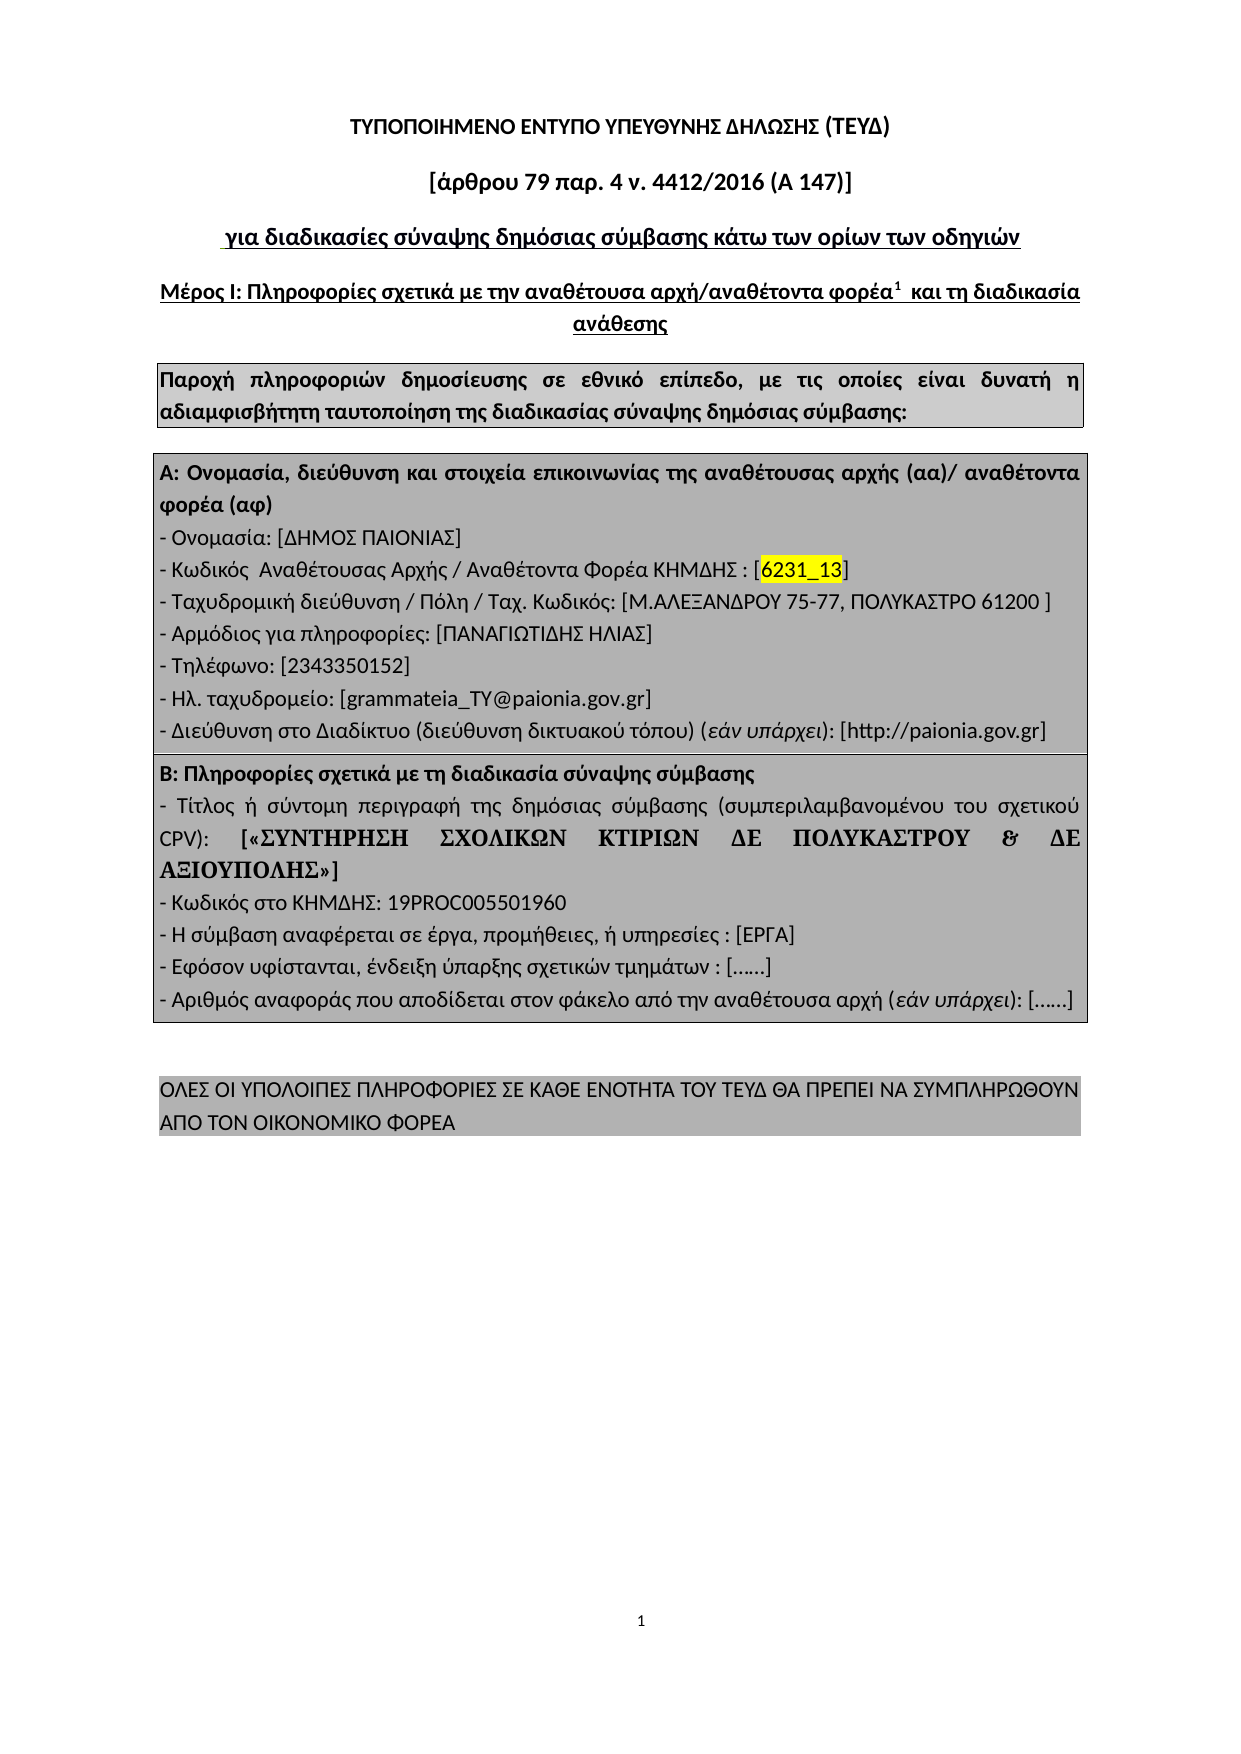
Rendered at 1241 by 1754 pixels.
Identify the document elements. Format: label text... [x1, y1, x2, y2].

text Παροχή πληροφοριών δημοσίευσης σε εθνικό επίπεδο, με τις οποίες είναι δυνατή η αδιαμφισβήτητη ταυτοποίηση της διαδικασίας σύναψης δημόσιας σύμβασης: [158, 364, 1083, 427]
table_cell Β: Πληροφορίες σχετικά με τη διαδικασία σύναψης σύμβασης - Τίτλος ή σύντομη περιγραφή της δημόσιας σύμβασης (συμπεριλαμβανομένου του σχετικού CPV): [«ΣΥΝΤΗΡΗΣΗ ΣΧΟΛΙΚΩΝ ΚΤΙΡΙΩΝ ΔΕ ΠΟΛΥΚΑΣΤΡΟΥ & ΔΕ ΑΞΙΟΥΠΟΛΗΣ»] - Κωδικός στο ΚΗΜΔΗΣ: 19PROC005501960 - Η σύμβαση αναφέρεται σε έργα, προμήθειες, ή υπηρεσίες : [ΕΡΓΑ] - Εφόσον υφίστανται, ένδειξη ύπαρξης σχετικών τμημάτων : [……] - Αριθμός αναφοράς που αποδίδεται στον φάκελο από την αναθέτουσα αρχή (εάν υπάρχει): [……] [154, 755, 1087, 1022]
text ΤΥΠΟΠΟΙΗΜΕΝΟ ΕΝΤΥΠΟ ΥΠΕΥΘΥΝΗΣ ΔΗΛΩΣΗΣ (TEΥΔ) [159, 110, 1081, 140]
text Μέρος Ι: Πληροφορίες σχετικά με την αναθέτουσα αρχή/αναθέτοντα φορέα και τη διαδικασία ανάθεσης [159, 277, 1081, 338]
text για διαδικασίες σύναψης δημόσιας σύμβασης κάτω των ορίων των οδηγιών [159, 222, 1081, 252]
text [άρθρου 79 παρ. 4 ν. 4412/2016 (Α 147)] [159, 166, 1081, 196]
table_header Α: Ονομασία, διεύθυνση και στοιχεία επικοινωνίας της αναθέτουσας αρχής (αα)/ αναθέτοντα φορέα (αφ) - Ονομασία: [ΔΗΜΟΣ ΠΑΙΟΝΙΑΣ] - Κωδικός Αναθέτουσας Αρχής / Αναθέτοντα Φορέα ΚΗΜΔΗΣ : [6231_13] - Ταχυδρομική διεύθυνση / Πόλη / Ταχ. Κωδικός: [Μ.ΑΛΕΞΑΝΔΡΟΥ 75-77, ΠΟΛΥΚΑΣΤΡΟ 61200 ] - Αρμόδιος για πληροφορίες: [ΠΑΝΑΓΙΩΤΙΔΗΣ ΗΛΙΑΣ] - Τηλέφωνο: [2343350152] - Ηλ. ταχυδρομείο: [grammateia_TY@paionia.gov.gr] - Διεύθυνση στο Διαδίκτυο (διεύθυνση δικτυακού τόπου) (εάν υπάρχει): [http://paionia.gov.gr] [154, 454, 1087, 753]
text ΟΛΕΣ ΟΙ ΥΠΟΛΟΙΠΕΣ ΠΛΗΡΟΦΟΡΙΕΣ ΣΕ ΚΑΘΕ ΕΝΟΤΗΤΑ ΤΟΥ ΤΕΥΔ ΘΑ ΠΡΕΠΕΙ ΝΑ ΣΥΜΠΛΗΡΩΘΟΥΝ ΑΠΟ ΤΟΝ ΟΙΚΟΝΟΜΙΚΟ ΦΟΡΕΑ [159, 1076, 1081, 1136]
